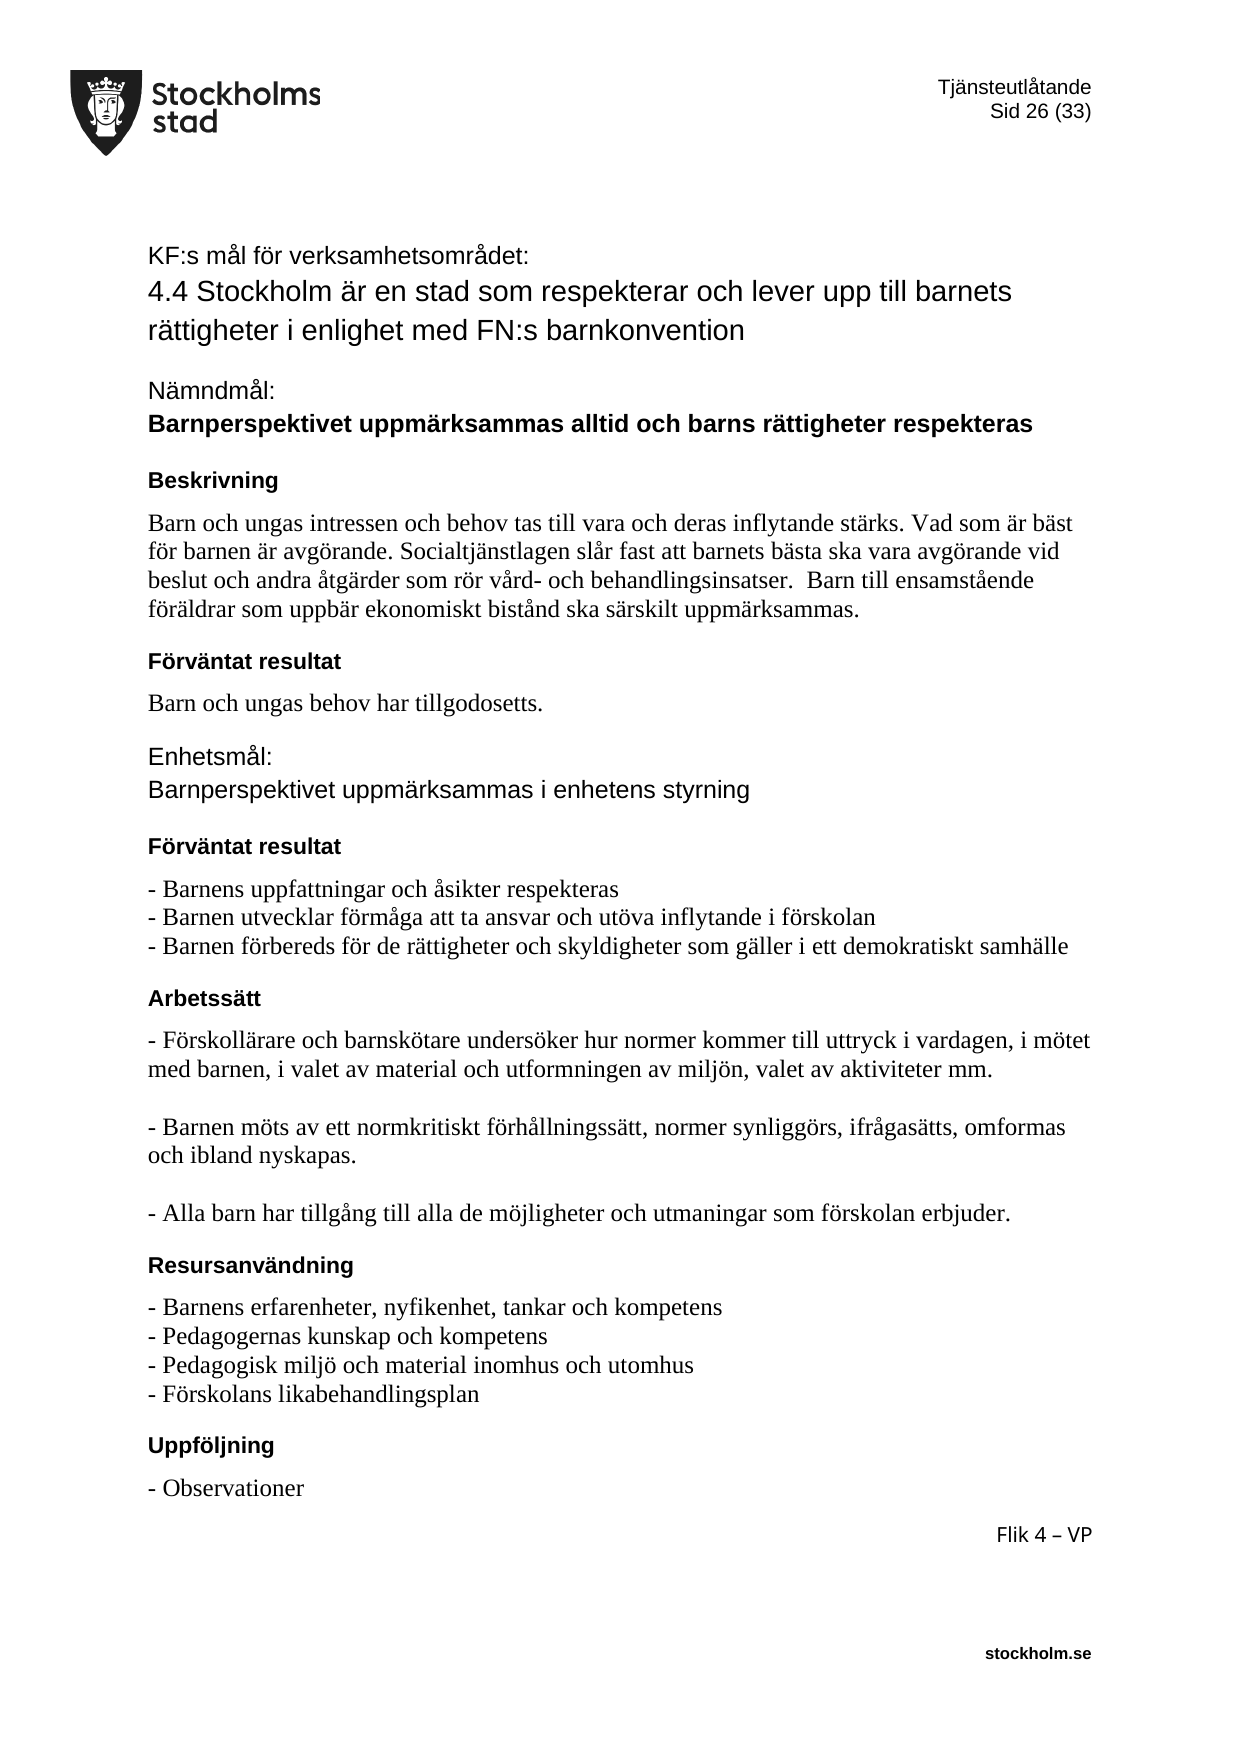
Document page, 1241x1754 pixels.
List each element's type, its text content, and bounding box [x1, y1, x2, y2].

text Enhetsmål: [148, 742, 1093, 771]
text Förväntat resultat [148, 833, 1093, 859]
text - Barnens erfarenheter, nyfikenhet, tankar och kompetens - Pedagogernas kunskap och kompetens - Pedagogisk miljö och material inomhus och utomhus - Förskolans likabehandlingsplan [148, 1292, 1093, 1407]
text Barnperspektivet uppmärksammas i enhetens styrning [148, 775, 1093, 804]
text 4.4 Stockholm är en stad som respekterar och lever upp till barnets rättigheter i enlighet med FN:s barnkonvention [148, 274, 1093, 346]
picture [70, 70, 320, 156]
text Barn och ungas behov har tillgodosetts. [148, 688, 1093, 717]
text Förväntat resultat [148, 648, 1093, 674]
text Nämndmål: [148, 376, 1093, 405]
text - Observationer - Samtal med barn - Veckoreflektion - Pedagogiskt forum - Förskoleundersökningen - Indikatorn för självvärdering [148, 1473, 1093, 1502]
text KF:s mål för verksamhetsområdet: [148, 241, 1093, 270]
text - Förskollärare och barnskötare undersöker hur normer kommer till uttryck i vardagen, i mötet med barnen, i valet av material och utformningen av miljön, valet av aktiviteter mm. - Barnen möts av ett normkritiskt förhållningssätt, normer synliggörs, ifrågasätts, omformas och ibland nyskapas. - Alla barn har tillgång till alla de möjligheter och utmaningar som förskolan erbjuder. [148, 1026, 1093, 1227]
text Barn och ungas intressen och behov tas till vara och deras inflytande stärks. Vad som är bäst för barnen är avgörande. Socialtjänstlagen slår fast att barnets bästa ska vara avgörande vid beslut och andra åtgärder som rör vård- och behandlingsinsatser. Barn till ensamstående föräldrar som uppbär ekonomiskt bistånd ska särskilt uppmärksammas. [148, 508, 1093, 623]
text Barnperspektivet uppmärksammas alltid och barns rättigheter respekteras [148, 409, 1093, 438]
text Arbetssätt [148, 985, 1093, 1011]
text Beskrivning [148, 467, 1093, 493]
text Resursanvändning [148, 1252, 1093, 1278]
text Uppföljning [148, 1432, 1093, 1459]
text - Barnens uppfattningar och åsikter respekteras - Barnen utvecklar förmåga att ta ansvar och utöva inflytande i förskolan - Barnen förbereds för de rättigheter och skyldigheter som gäller i ett demokratiskt samhälle [148, 874, 1093, 960]
